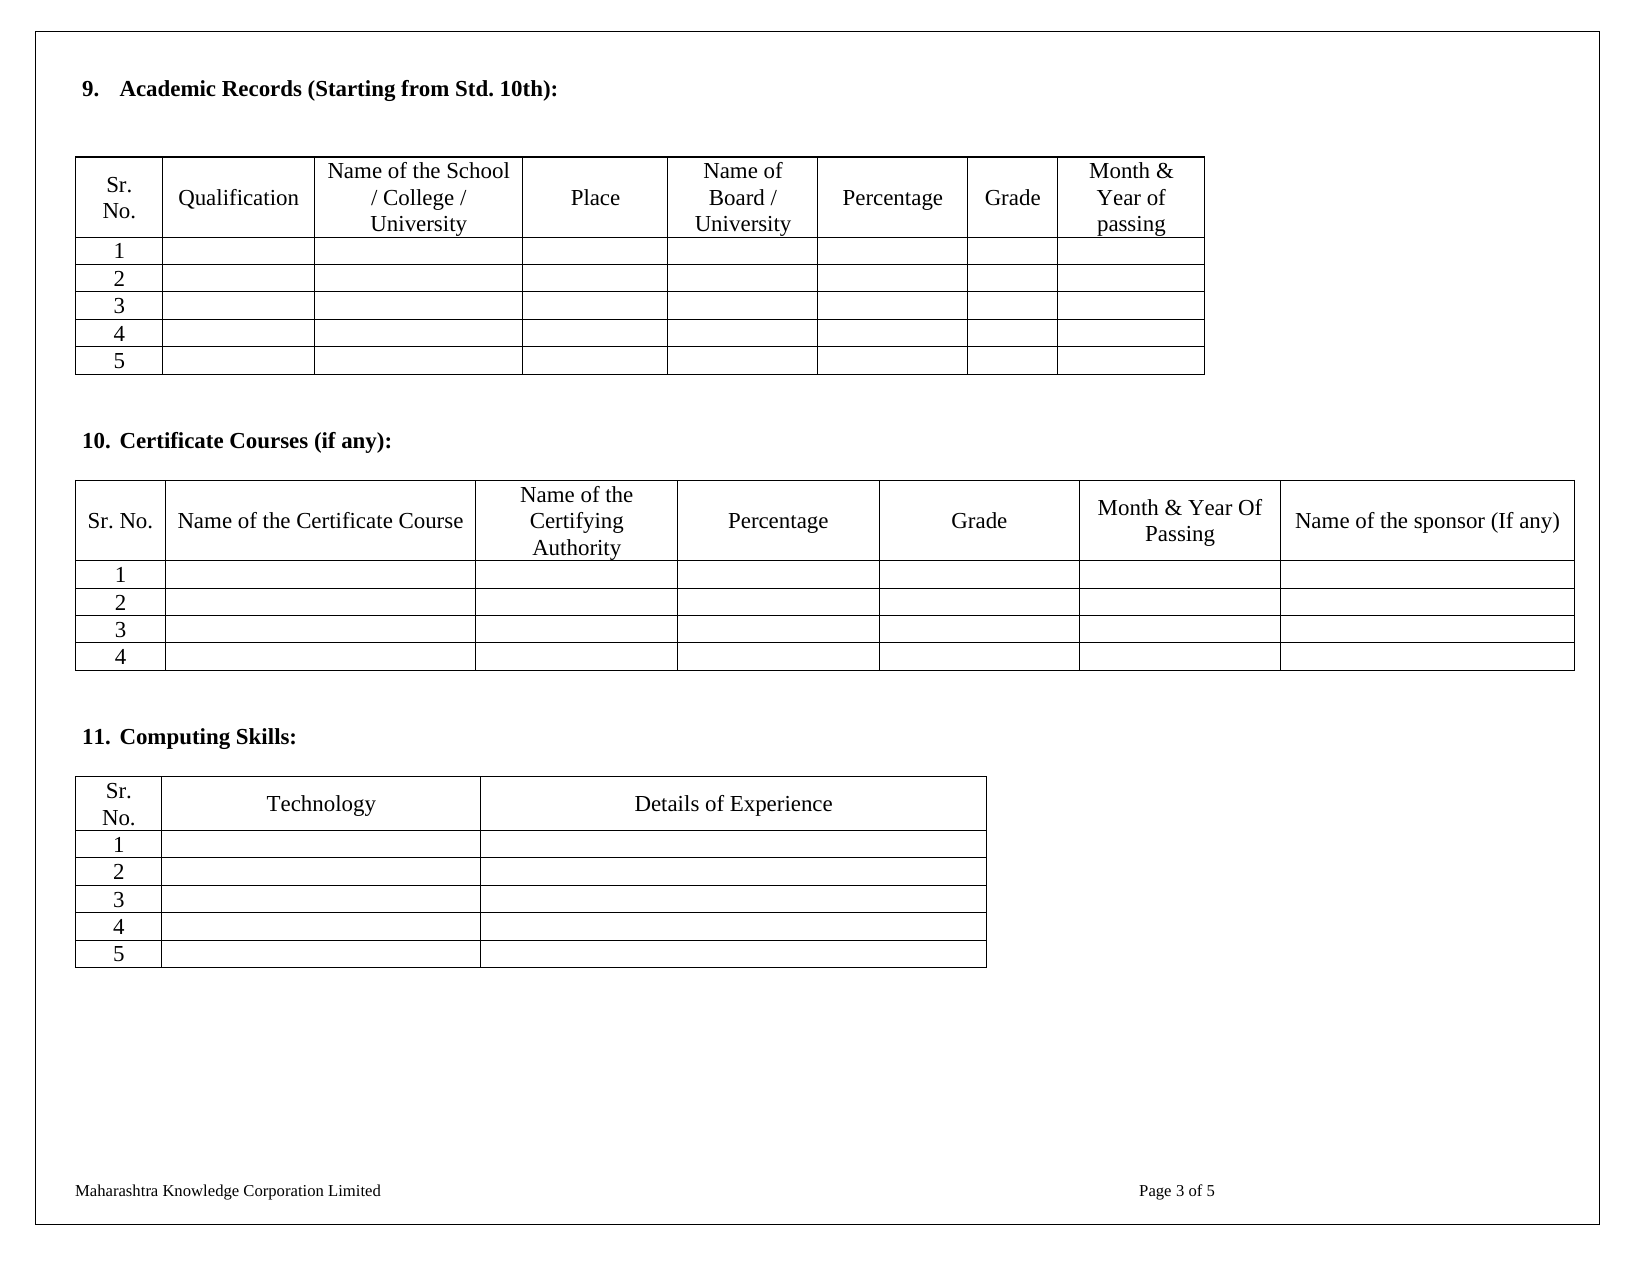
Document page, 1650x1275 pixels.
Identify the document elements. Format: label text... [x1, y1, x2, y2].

table_cell 5 [76, 941, 161, 967]
table_cell [162, 886, 480, 912]
table_cell [476, 561, 677, 587]
table_cell [968, 238, 1057, 264]
table_cell [481, 886, 986, 912]
table_header Qualification [163, 158, 314, 237]
table_header Name of the School / College / University [315, 158, 522, 237]
table_cell 2 [76, 858, 161, 885]
table_cell [162, 858, 480, 885]
table_cell [315, 265, 522, 291]
table_cell [668, 292, 817, 319]
table_cell 3 [76, 616, 165, 642]
table_cell 1 [76, 831, 161, 857]
table_header Sr. No. [76, 777, 161, 830]
table_cell [162, 831, 480, 857]
table_cell 3 [76, 292, 162, 319]
table_cell [678, 561, 879, 587]
table_cell [162, 913, 480, 939]
table_cell [668, 347, 817, 373]
table_header Details of Experience [481, 777, 986, 830]
table_cell [668, 238, 817, 264]
list Academic Records (Starting from Std. 10th): [82, 75, 1575, 101]
table_cell [166, 561, 475, 587]
table_cell [1281, 589, 1574, 615]
table_cell [523, 238, 667, 264]
table_header Grade [968, 158, 1057, 237]
table_cell [163, 265, 314, 291]
list Certificate Courses (if any): [82, 427, 1575, 454]
list Computing Skills: [82, 723, 1575, 750]
table_cell [315, 320, 522, 346]
table_header Percentage [678, 481, 879, 560]
table_cell [1058, 265, 1204, 291]
table_cell 2 [76, 589, 165, 615]
table_cell [163, 292, 314, 319]
table_cell [880, 589, 1079, 615]
table_cell [315, 292, 522, 319]
table_cell [968, 265, 1057, 291]
table_cell [880, 561, 1079, 587]
table_cell [968, 347, 1057, 373]
table_cell [476, 616, 677, 642]
table_cell [1058, 347, 1204, 373]
table_cell [678, 589, 879, 615]
table_cell [163, 347, 314, 373]
table_cell 4 [76, 643, 165, 670]
table_cell [668, 320, 817, 346]
table_cell [678, 616, 879, 642]
table_header Percentage [818, 158, 967, 237]
table_cell [523, 292, 667, 319]
table_cell 1 [76, 561, 165, 587]
table_cell [880, 616, 1079, 642]
table_cell [481, 913, 986, 939]
table_header Name of the Certifying Authority [476, 481, 677, 560]
table_cell [163, 238, 314, 264]
table_cell [818, 238, 967, 264]
table_cell 1 [76, 238, 162, 264]
table_cell [1058, 292, 1204, 319]
table_cell [481, 941, 986, 967]
table_cell [880, 643, 1079, 670]
table_cell 3 [76, 886, 161, 912]
table_header Month & Year Of Passing [1080, 481, 1280, 560]
table_cell [166, 616, 475, 642]
table_cell [166, 643, 475, 670]
table_cell [818, 292, 967, 319]
table_cell [315, 238, 522, 264]
table_cell [678, 643, 879, 670]
table_cell [968, 320, 1057, 346]
table_cell [1281, 616, 1574, 642]
table_cell [1080, 561, 1280, 587]
table_header Name of the Certificate Course [166, 481, 475, 560]
table_cell 4 [76, 320, 162, 346]
table_cell [315, 347, 522, 373]
table_cell [476, 643, 677, 670]
table_cell [481, 831, 986, 857]
table_header Month & Year of passing [1058, 158, 1204, 237]
table_cell 4 [76, 913, 161, 939]
table_cell [818, 265, 967, 291]
table_header Name of Board / University [668, 158, 817, 237]
table_cell [163, 320, 314, 346]
table_cell [818, 320, 967, 346]
table_cell [1281, 643, 1574, 670]
table_cell [1058, 320, 1204, 346]
table_cell 5 [76, 347, 162, 373]
table_cell [166, 589, 475, 615]
table_header Grade [880, 481, 1079, 560]
table_header Place [523, 158, 667, 237]
table_header Sr. No. [76, 481, 165, 560]
table_cell [1281, 561, 1574, 587]
table_cell [1080, 589, 1280, 615]
table_header Technology [162, 777, 480, 830]
table_cell [818, 347, 967, 373]
table_header Sr. No. [76, 158, 162, 237]
table_cell [476, 589, 677, 615]
table_cell [968, 292, 1057, 319]
table_cell 2 [76, 265, 162, 291]
table_cell [1058, 238, 1204, 264]
table_cell [481, 858, 986, 885]
table_cell [523, 265, 667, 291]
table_cell [1080, 643, 1280, 670]
table_cell [523, 320, 667, 346]
table_cell [668, 265, 817, 291]
table_cell [1080, 616, 1280, 642]
table_cell [162, 941, 480, 967]
table_header Name of the sponsor (If any) [1281, 481, 1574, 560]
table_cell [523, 347, 667, 373]
